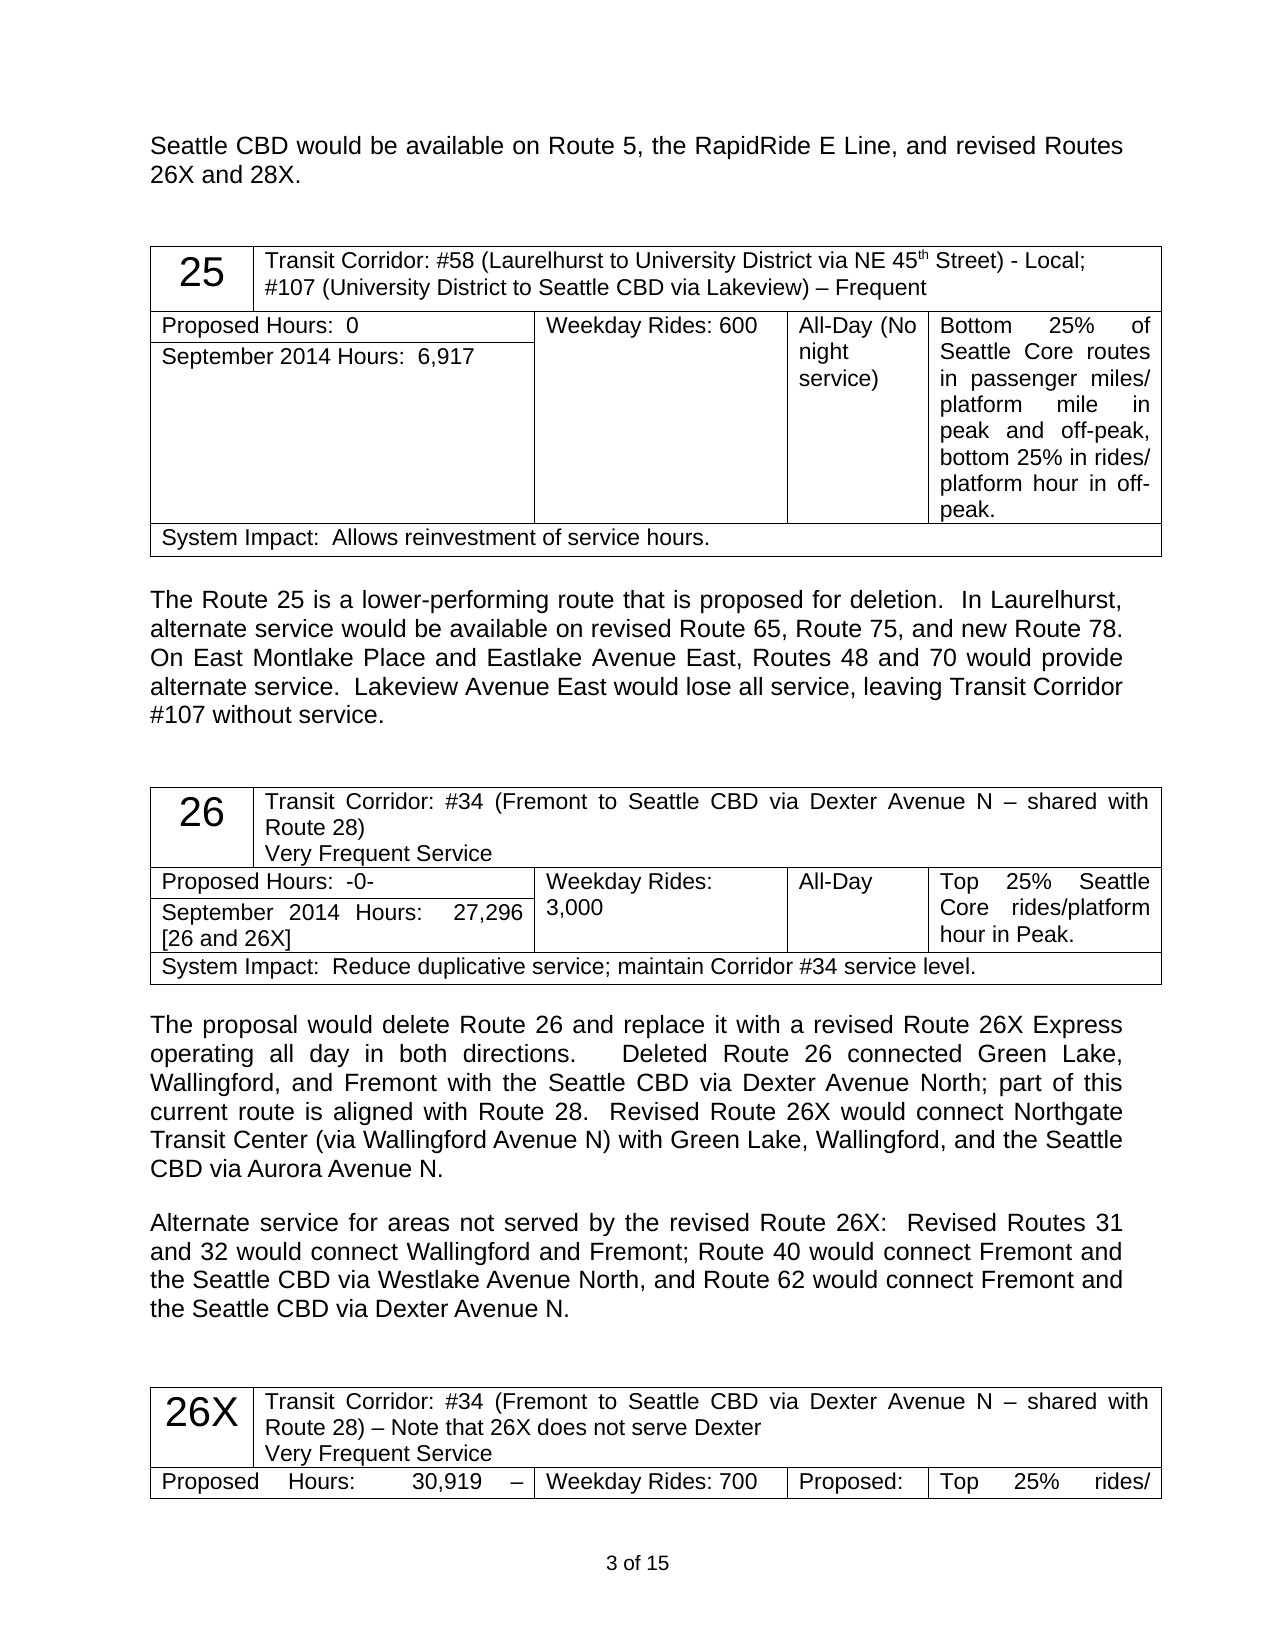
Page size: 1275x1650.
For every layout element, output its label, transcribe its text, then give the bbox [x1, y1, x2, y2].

table_cell Top 25% Seattle Core rides/platform hour in Peak. [929, 868, 1161, 952]
table_header Transit Corridor: #34 (Fremont to Seattle CBD via Dexter Avenue N – shared with Route 28) Very Frequent Service [254, 788, 1161, 867]
table_cell September 2014 Hours: 27,296 [26 and 26X] [151, 899, 534, 952]
table_header Transit Corridor: #34 (Fremont to Seattle CBD via Dexter Avenue N – shared with Route 28) – Note that 26X does not serve Dexter Very Frequent Service [254, 1388, 1161, 1467]
subtitle The proposal would delete Route 26 and replace it with a revised Route 26X Express operating all day in both directions. Deleted Route 26 connected Green Lake, Wallingford, and Fremont with the Seattle CBD via Dexter Avenue North; part of this current route is aligned with Route 28. Revised Route 26X would connect Northgate Transit Center (via Wallingford Avenue N) with Green Lake, Wallingford, and the Seattle CBD via Aurora Avenue N. [150, 1010, 1125, 1183]
table_cell All-Day (No night service) [788, 312, 928, 523]
table_header Transit Corridor: #58 (Laurelhurst to University District via NE 45th Street) - Local; #107 (University District to Seattle CBD via Lakeview) – Frequent [254, 247, 1161, 311]
subtitle Alternate service for areas not served by the revised Route 26X: Revised Routes 31 and 32 would connect Wallingford and Fremont; Route 40 would connect Fremont and the Seattle CBD via Westlake Avenue North, and Route 62 would connect Fremont and the Seattle CBD via Dexter Avenue N. [150, 1208, 1125, 1323]
table_cell Weekday Rides: 600 [535, 312, 787, 523]
text The Route 25 is a lower-performing route that is proposed for deletion. In Laurelhurst, alternate service would be available on revised Route 65, Route 75, and new Route 78. On East Montlake Place and Eastlake Avenue East, Routes 48 and 70 would provide alternate service. Lakeview Avenue East would lose all service, leaving Transit Corridor #107 without service. [150, 585, 1125, 729]
table_cell Weekday Rides: 700 [535, 1468, 787, 1498]
table_cell September 2014 Hours: 6,917 [151, 343, 534, 523]
table_cell All-Day [788, 868, 928, 952]
table_cell Weekday Rides: 3,000 [535, 868, 787, 952]
table_header 26X [151, 1388, 253, 1467]
table_cell Bottom 25% of Seattle Core routes in passenger miles/ platform mile in peak and off-peak, bottom 25% in rides/ platform hour in off-peak. [929, 312, 1161, 523]
table_cell Proposed Hours: 0 [151, 312, 534, 342]
table_cell Proposed Hours: -0- [151, 868, 534, 898]
table_header 25 [151, 247, 253, 311]
table_cell System Impact: Reduce duplicative service; maintain Corridor #34 service level. [151, 953, 1161, 984]
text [150, 131, 1125, 189]
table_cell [151, 1468, 534, 1498]
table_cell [929, 1468, 1161, 1498]
table_cell Proposed: All-Day [788, 1468, 928, 1498]
table_header 26 [151, 788, 253, 867]
table_cell System Impact: Allows reinvestment of service hours. [151, 524, 1161, 556]
